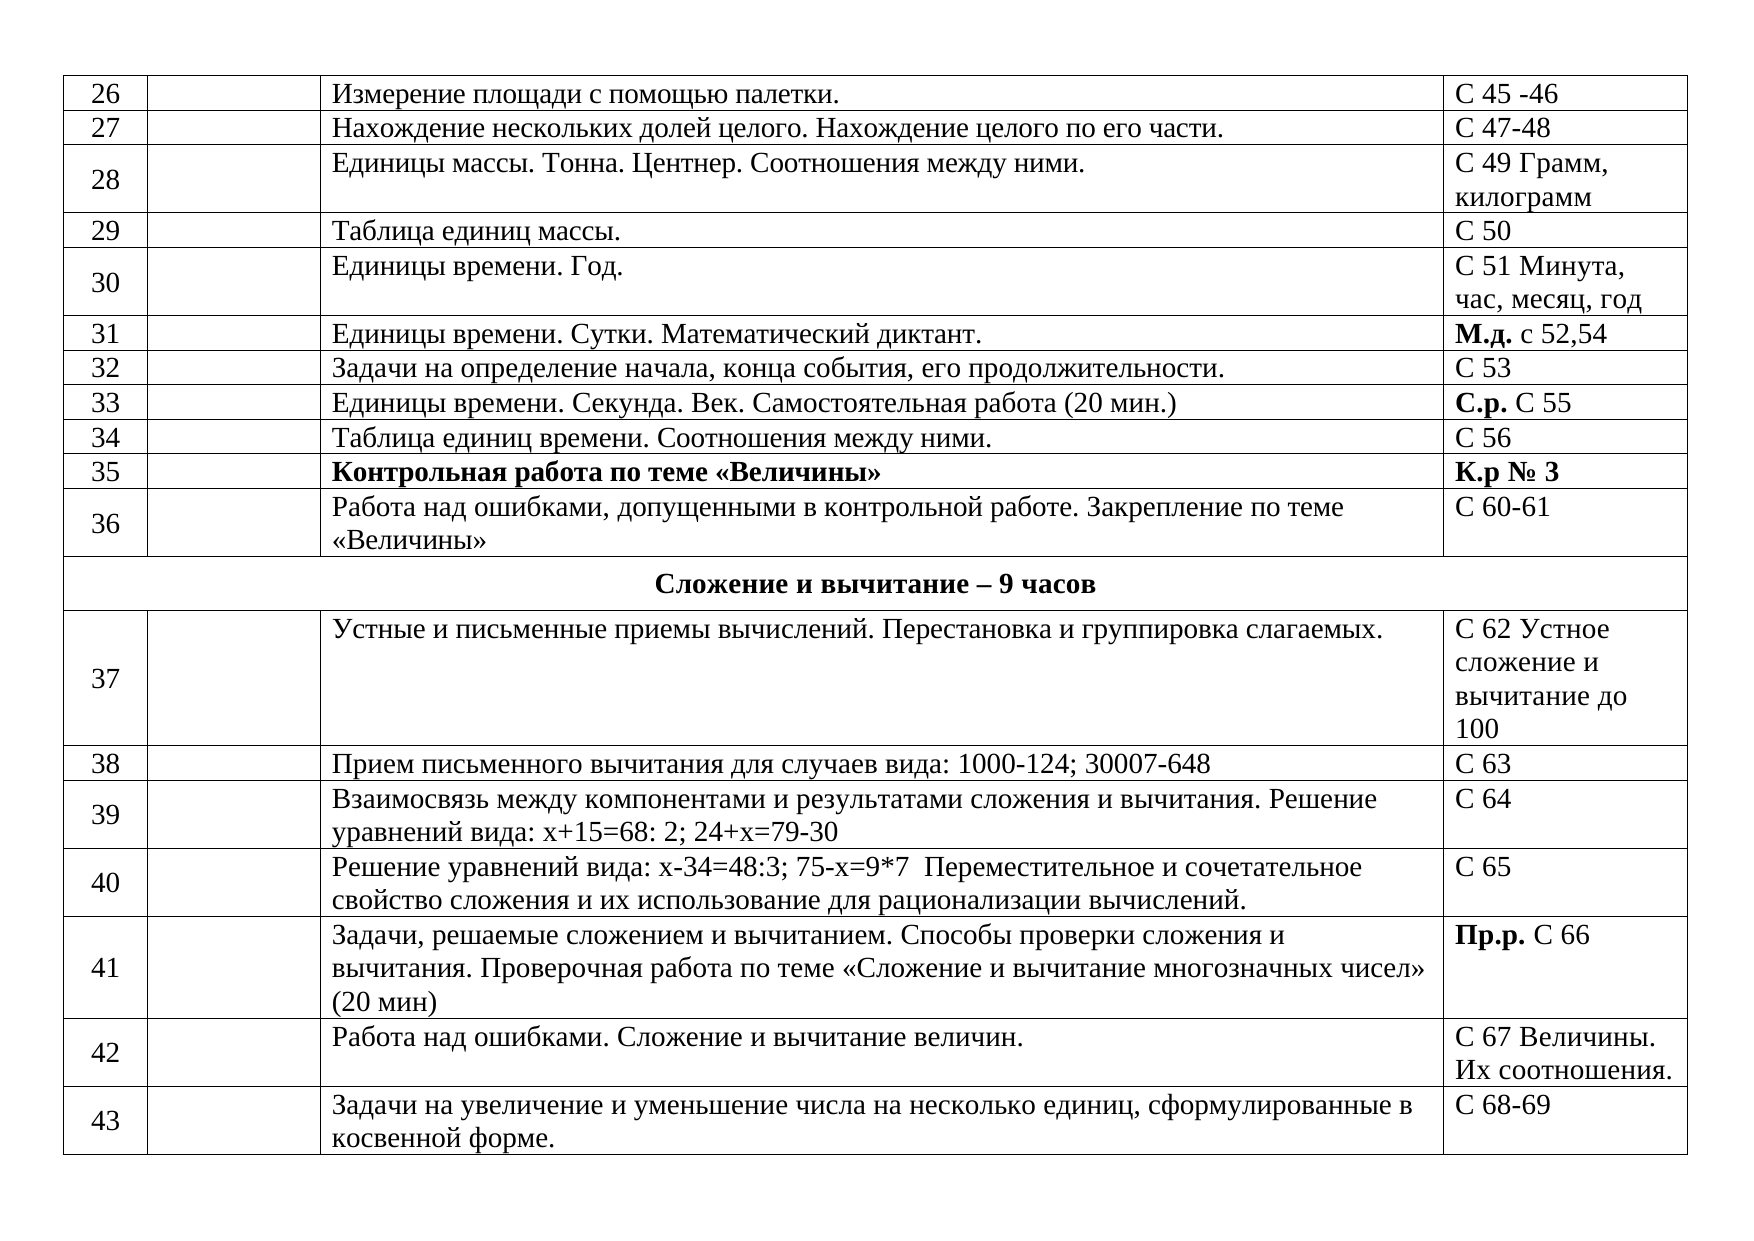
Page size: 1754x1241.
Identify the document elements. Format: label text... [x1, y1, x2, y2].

table_cell [148, 248, 320, 315]
table_cell Единицы массы. Тонна. Центнер. Соотношения между ними. [321, 145, 1443, 212]
table_cell 26 [64, 76, 147, 109]
table_cell [148, 145, 320, 212]
table_cell 35 [64, 454, 147, 488]
table_cell 33 [64, 385, 147, 419]
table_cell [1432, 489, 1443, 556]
table_cell 43 [64, 1087, 147, 1154]
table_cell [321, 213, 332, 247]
table_cell [148, 917, 320, 1018]
table_cell С 60-61 [1444, 489, 1687, 556]
table_cell [148, 111, 320, 144]
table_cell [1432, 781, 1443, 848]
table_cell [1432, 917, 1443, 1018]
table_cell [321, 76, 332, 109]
table_cell 39 [64, 781, 147, 848]
table_cell [148, 213, 320, 247]
table_cell 29 [64, 213, 147, 247]
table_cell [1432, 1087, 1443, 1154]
table_cell 42 [64, 1019, 147, 1086]
table_cell [148, 611, 320, 745]
table_cell Устные и письменные приемы вычислений. Перестановка и группировка слагаемых. [321, 611, 1443, 745]
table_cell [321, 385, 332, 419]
table_cell Сложение и вычитание – 9 часов [64, 557, 1687, 610]
table_cell [148, 489, 320, 556]
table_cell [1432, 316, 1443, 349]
table_cell Единицы времени. Год. [321, 248, 1443, 315]
table_cell [148, 351, 320, 384]
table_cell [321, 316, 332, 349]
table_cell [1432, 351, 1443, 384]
table_cell [148, 420, 320, 453]
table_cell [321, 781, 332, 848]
table_cell [148, 781, 320, 848]
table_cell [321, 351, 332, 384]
table_cell [148, 746, 320, 780]
table_cell 34 [64, 420, 147, 453]
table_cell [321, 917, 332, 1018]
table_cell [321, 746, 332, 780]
table_cell 38 [64, 746, 147, 780]
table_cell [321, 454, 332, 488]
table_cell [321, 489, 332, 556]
table_cell Работа над ошибками. Сложение и вычитание величин. [321, 1019, 1443, 1086]
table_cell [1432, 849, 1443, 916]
table_cell С 68-69 [1444, 1087, 1687, 1154]
table_cell 41 [64, 917, 147, 1018]
table_cell 30 [64, 248, 147, 315]
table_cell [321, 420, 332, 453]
table_cell [148, 385, 320, 419]
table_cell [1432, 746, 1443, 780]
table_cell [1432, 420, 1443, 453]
table_cell [148, 1019, 320, 1086]
table_cell 32 [64, 351, 147, 384]
table_cell С 64 [1444, 781, 1687, 848]
table_cell 27 [64, 111, 147, 144]
table_cell Пр.р. С 66 [1444, 917, 1687, 1018]
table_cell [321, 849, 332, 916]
table_cell 37 [64, 611, 147, 745]
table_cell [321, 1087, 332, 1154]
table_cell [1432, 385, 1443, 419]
table_cell 40 [64, 849, 147, 916]
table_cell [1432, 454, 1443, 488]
table_cell [148, 454, 320, 488]
table_cell 31 [64, 316, 147, 349]
table_cell [148, 1087, 320, 1154]
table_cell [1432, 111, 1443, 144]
table_cell 36 [64, 489, 147, 556]
table_cell С 65 [1444, 849, 1687, 916]
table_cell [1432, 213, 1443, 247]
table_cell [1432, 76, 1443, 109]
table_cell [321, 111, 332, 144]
table_cell [148, 316, 320, 349]
table_cell [148, 849, 320, 916]
table_cell [148, 76, 320, 109]
table_cell 28 [64, 145, 147, 212]
